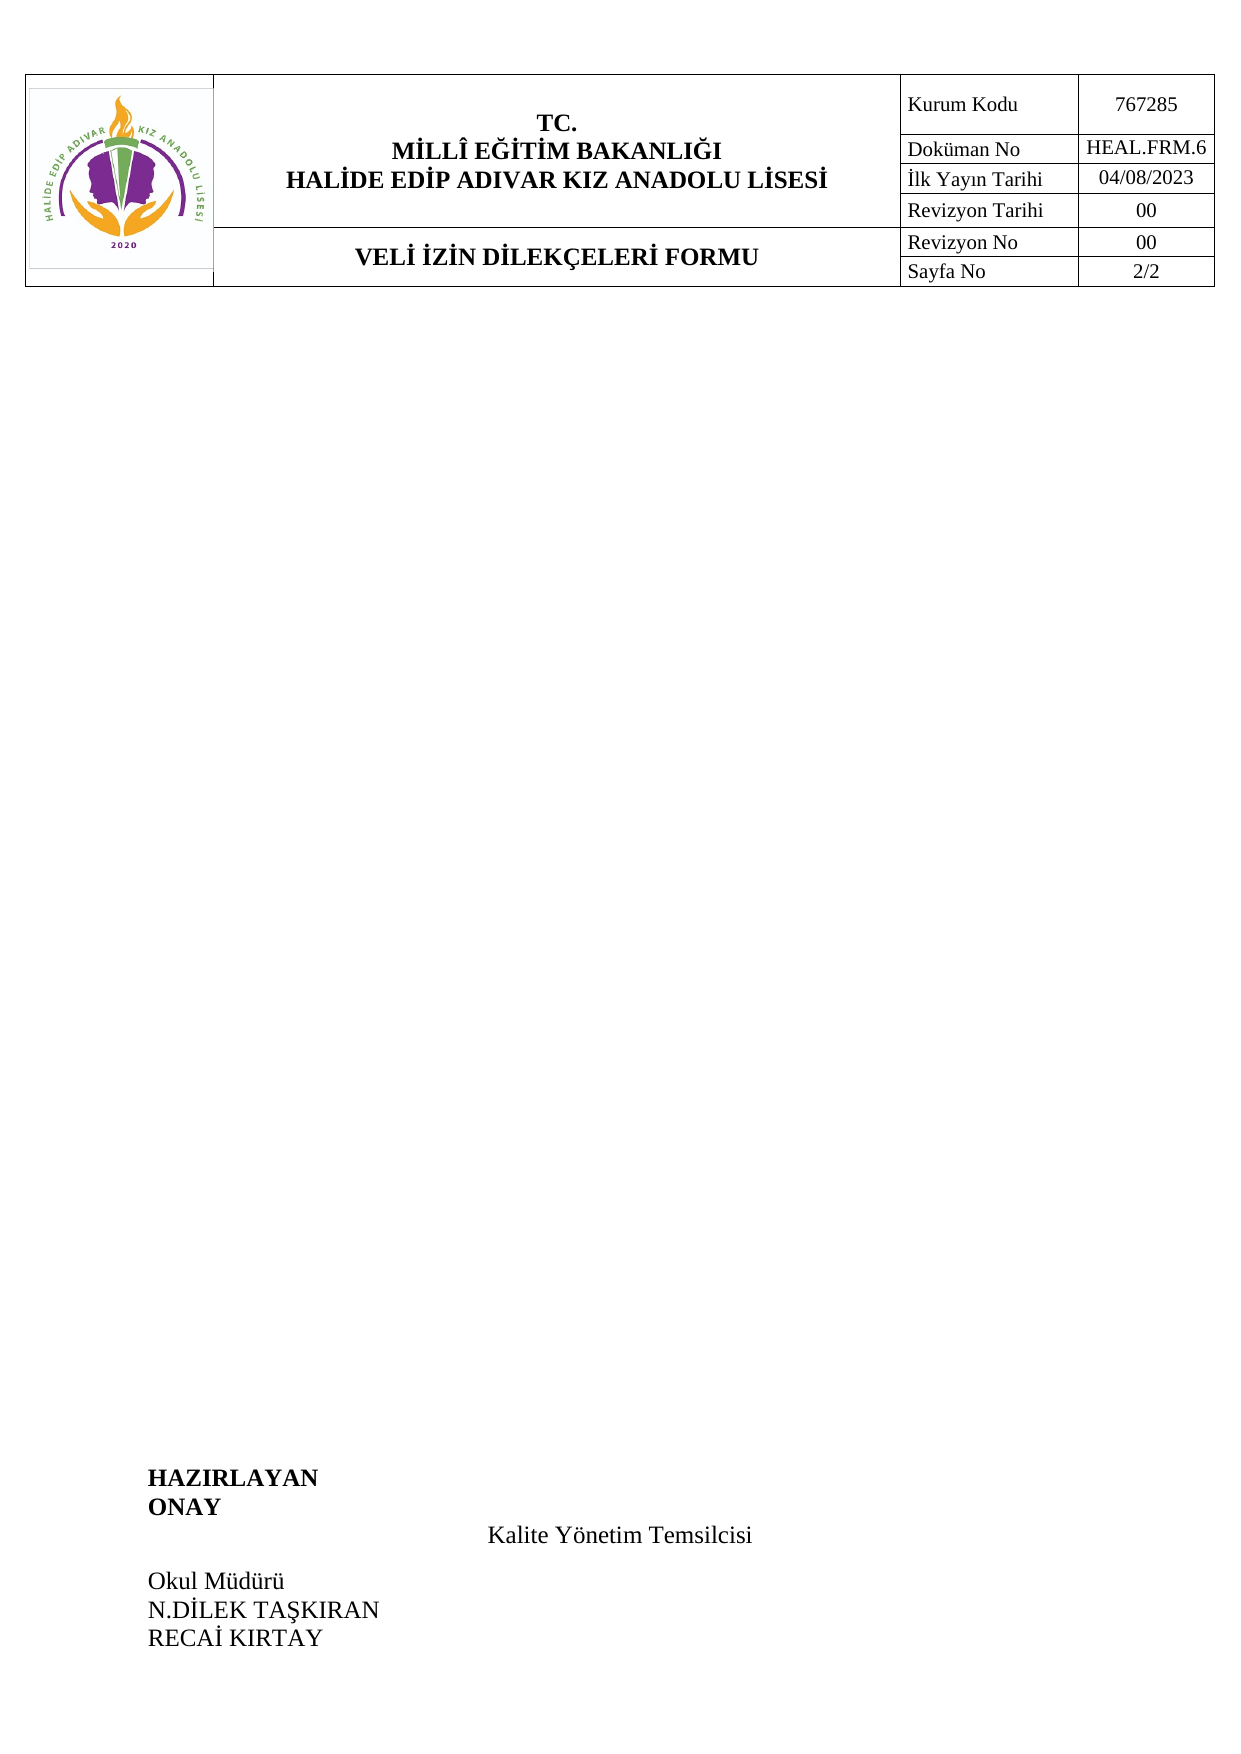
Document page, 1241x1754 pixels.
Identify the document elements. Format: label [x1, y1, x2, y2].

picture [27, 88, 214, 272]
